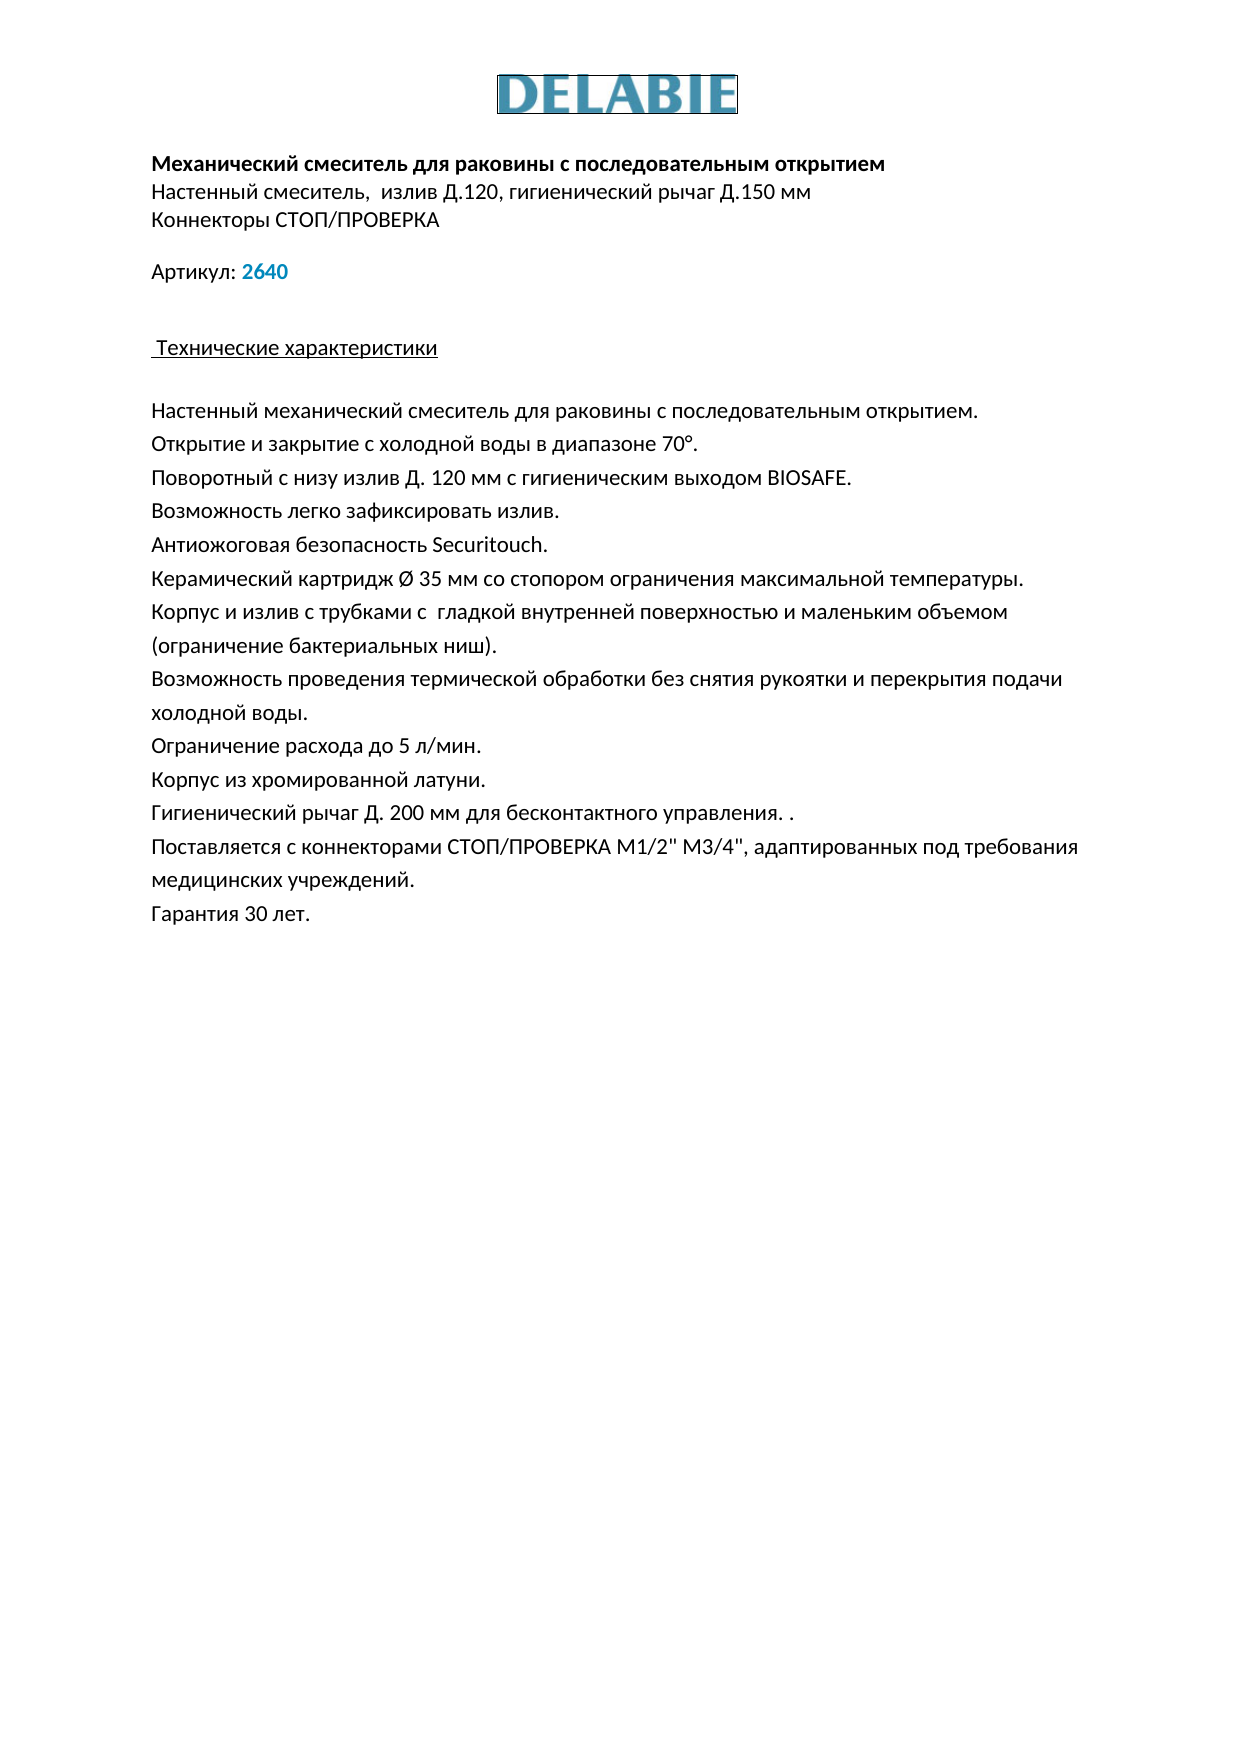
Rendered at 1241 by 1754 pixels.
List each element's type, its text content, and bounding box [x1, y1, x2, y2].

text Настенный смеситель, излив Д.120, гигиенический рычаг Д.150 мм [151, 177, 1084, 205]
text Возможность легко зафиксировать излив. [151, 497, 1084, 525]
text Корпус из хромированной латуни. [151, 765, 1084, 793]
text Настенный механический смеситель для раковины с последовательным открытием. [151, 396, 1084, 424]
text Антиожоговая безопасность Securitouch. [151, 530, 1084, 558]
text Механический смеситель для раковины с последовательным открытием [151, 149, 1084, 177]
text Технические характеристики [151, 333, 1084, 361]
text Гигиенический рычаг Д. 200 мм для бесконтактного управления. . [151, 798, 1084, 827]
text Артикул: 2640 [151, 257, 1084, 285]
text Поворотный с низу излив Д. 120 мм с гигиеническим выходом BIOSAFE. [151, 463, 1084, 491]
picture [498, 76, 737, 113]
text Возможность проведения термической обработки без снятия рукоятки и перекрытия подачи холодной воды. [151, 664, 1084, 726]
text Ограничение расхода до 5 л/мин. [151, 731, 1084, 759]
text Поставляется с коннекторами СТОП/ПРОВЕРКА M1/2" M3/4", адаптированных под требования медицинских учреждений. [151, 832, 1084, 894]
text Гарантия 30 лет. [151, 899, 1084, 927]
text Коннекторы СТОП/ПРОВЕРКА [151, 205, 1084, 233]
text Керамический картридж Ø 35 мм со стопором ограничения максимальной температуры. [151, 564, 1084, 592]
text Корпус и излив с трубками с гладкой внутренней поверхностью и маленьким объемом (ограничение бактериальных ниш). [151, 597, 1084, 659]
text Открытие и закрытие с холодной воды в диапазоне 70°. [151, 429, 1084, 458]
